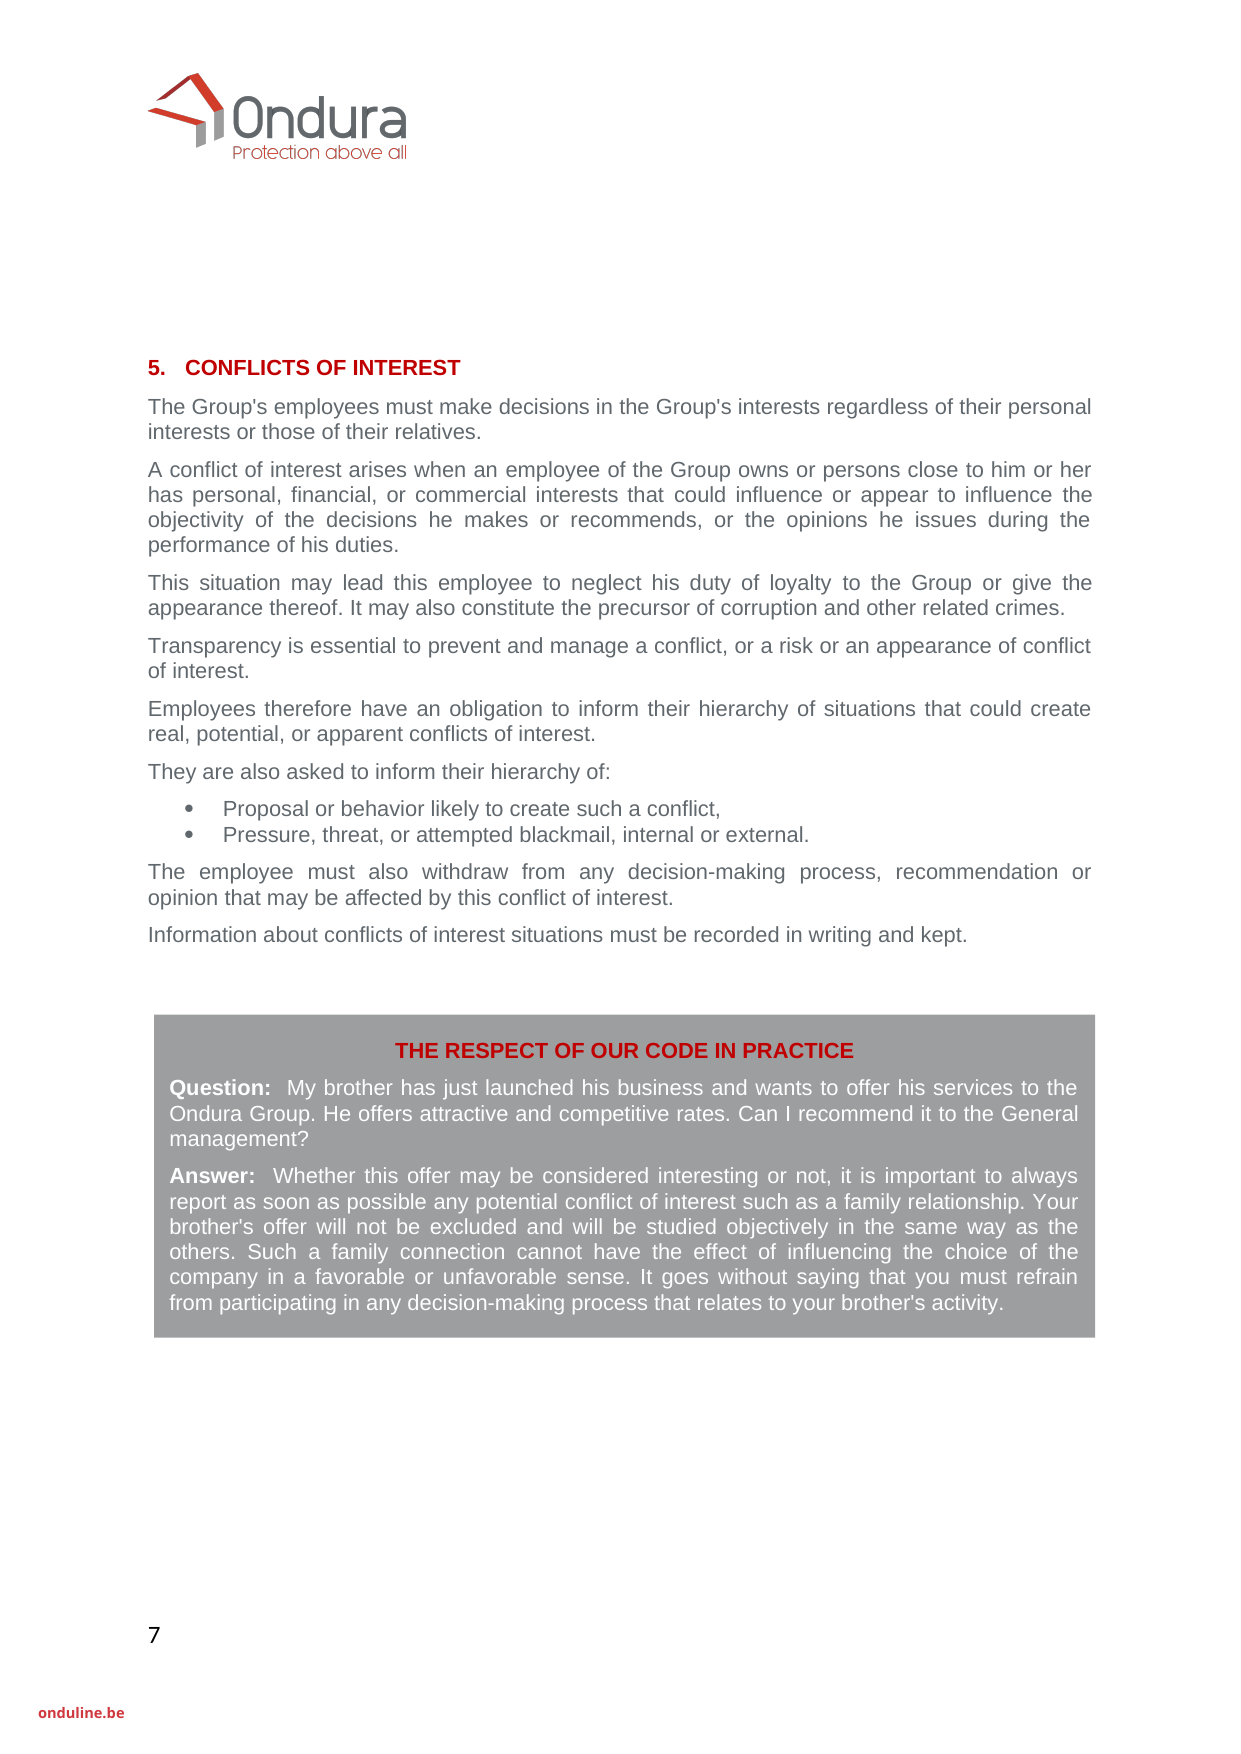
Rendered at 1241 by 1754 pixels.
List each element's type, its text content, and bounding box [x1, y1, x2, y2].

text The Group's employees must make decisions in the Group's interests regardless of their personal interests or those of their relatives. [148, 394, 1093, 444]
text The employee must also withdraw from any decision-making process, recommendation or opinion that may be affected by this conflict of interest. [148, 859, 1093, 910]
text Employees therefore have an obligation to inform their hierarchy of situations that could create real, potential, or apparent conflicts of interest. [148, 696, 1093, 746]
text Transparency is essential to prevent and manage a conflict, or a risk or an appearance of conflict of interest. [148, 633, 1093, 683]
picture [147, 73, 406, 159]
text Information about conflicts of interest situations must be recorded in writing and kept. [148, 922, 1093, 947]
list Proposal or behavior likely to create such a conflict, [185, 796, 1093, 822]
list Pressure, threat, or attempted blackmail, internal or external. [185, 822, 1093, 847]
text This situation may lead this employee to neglect his duty of loyalty to the Group or give the appearance thereof. It may also constitute the precursor of corruption and other related crimes. [148, 570, 1093, 620]
text They are also asked to inform their hierarchy of: [148, 759, 1093, 784]
subtitle CONFLICTS OF INTEREST [148, 355, 1093, 380]
text A conflict of interest arises when an employee of the Group owns or persons close to him or her has personal, financial, or commercial interests that could influence or appear to influence the objectivity of the decisions he makes or recommends, or the opinions he issues during the performance of his duties. [148, 457, 1093, 557]
